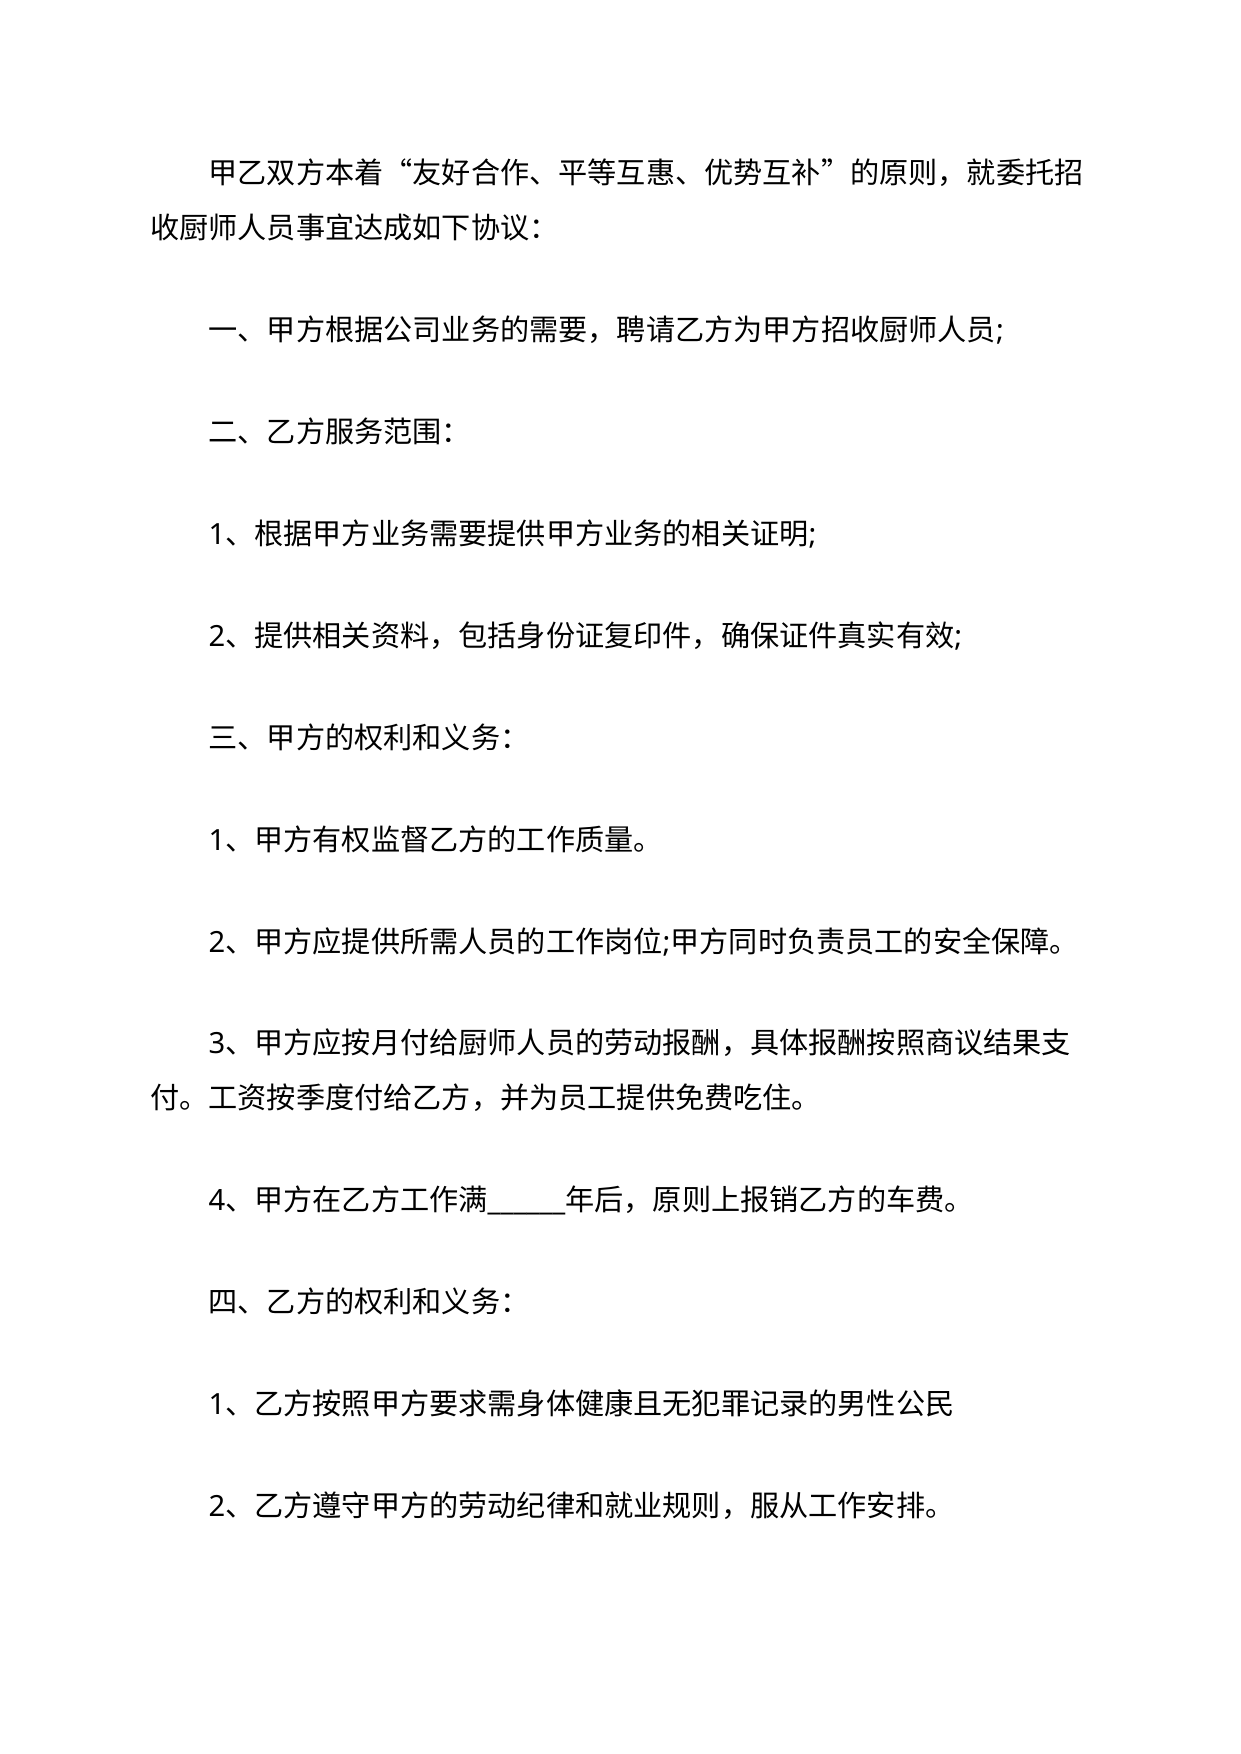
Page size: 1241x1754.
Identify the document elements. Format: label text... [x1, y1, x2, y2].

text 2、乙方遵守甲方的劳动纪律和就业规则，服从工作安排。 [150, 1483, 1090, 1525]
text 2、甲方应提供所需人员的工作岗位;甲方同时负责员工的安全保障。 [150, 918, 1090, 961]
text 三、甲方的权利和义务： [150, 714, 1090, 757]
text 四、乙方的权利和义务： [150, 1279, 1090, 1321]
text 3、甲方应按月付给厨师人员的劳动报酬，具体报酬按照商议结果支付。工资按季度付给乙方，并为员工提供免费吃住。 [150, 1020, 1090, 1117]
text 4、甲方在乙方工作满______年后，原则上报销乙方的车费。 [150, 1177, 1090, 1219]
text 1、根据甲方业务需要提供甲方业务的相关证明; [150, 510, 1090, 553]
text 甲乙双方本着“友好合作、平等互惠、优势互补”的原则，就委托招收厨师人员事宜达成如下协议： [150, 150, 1090, 247]
text 一、甲方根据公司业务的需要，聘请乙方为甲方招收厨师人员; [150, 307, 1090, 349]
text 1、甲方有权监督乙方的工作质量。 [150, 816, 1090, 858]
text 1、乙方按照甲方要求需身体健康且无犯罪记录的男性公民 [150, 1381, 1090, 1423]
text 2、提供相关资料，包括身份证复印件，确保证件真实有效; [150, 612, 1090, 655]
text 二、乙方服务范围： [150, 409, 1090, 451]
